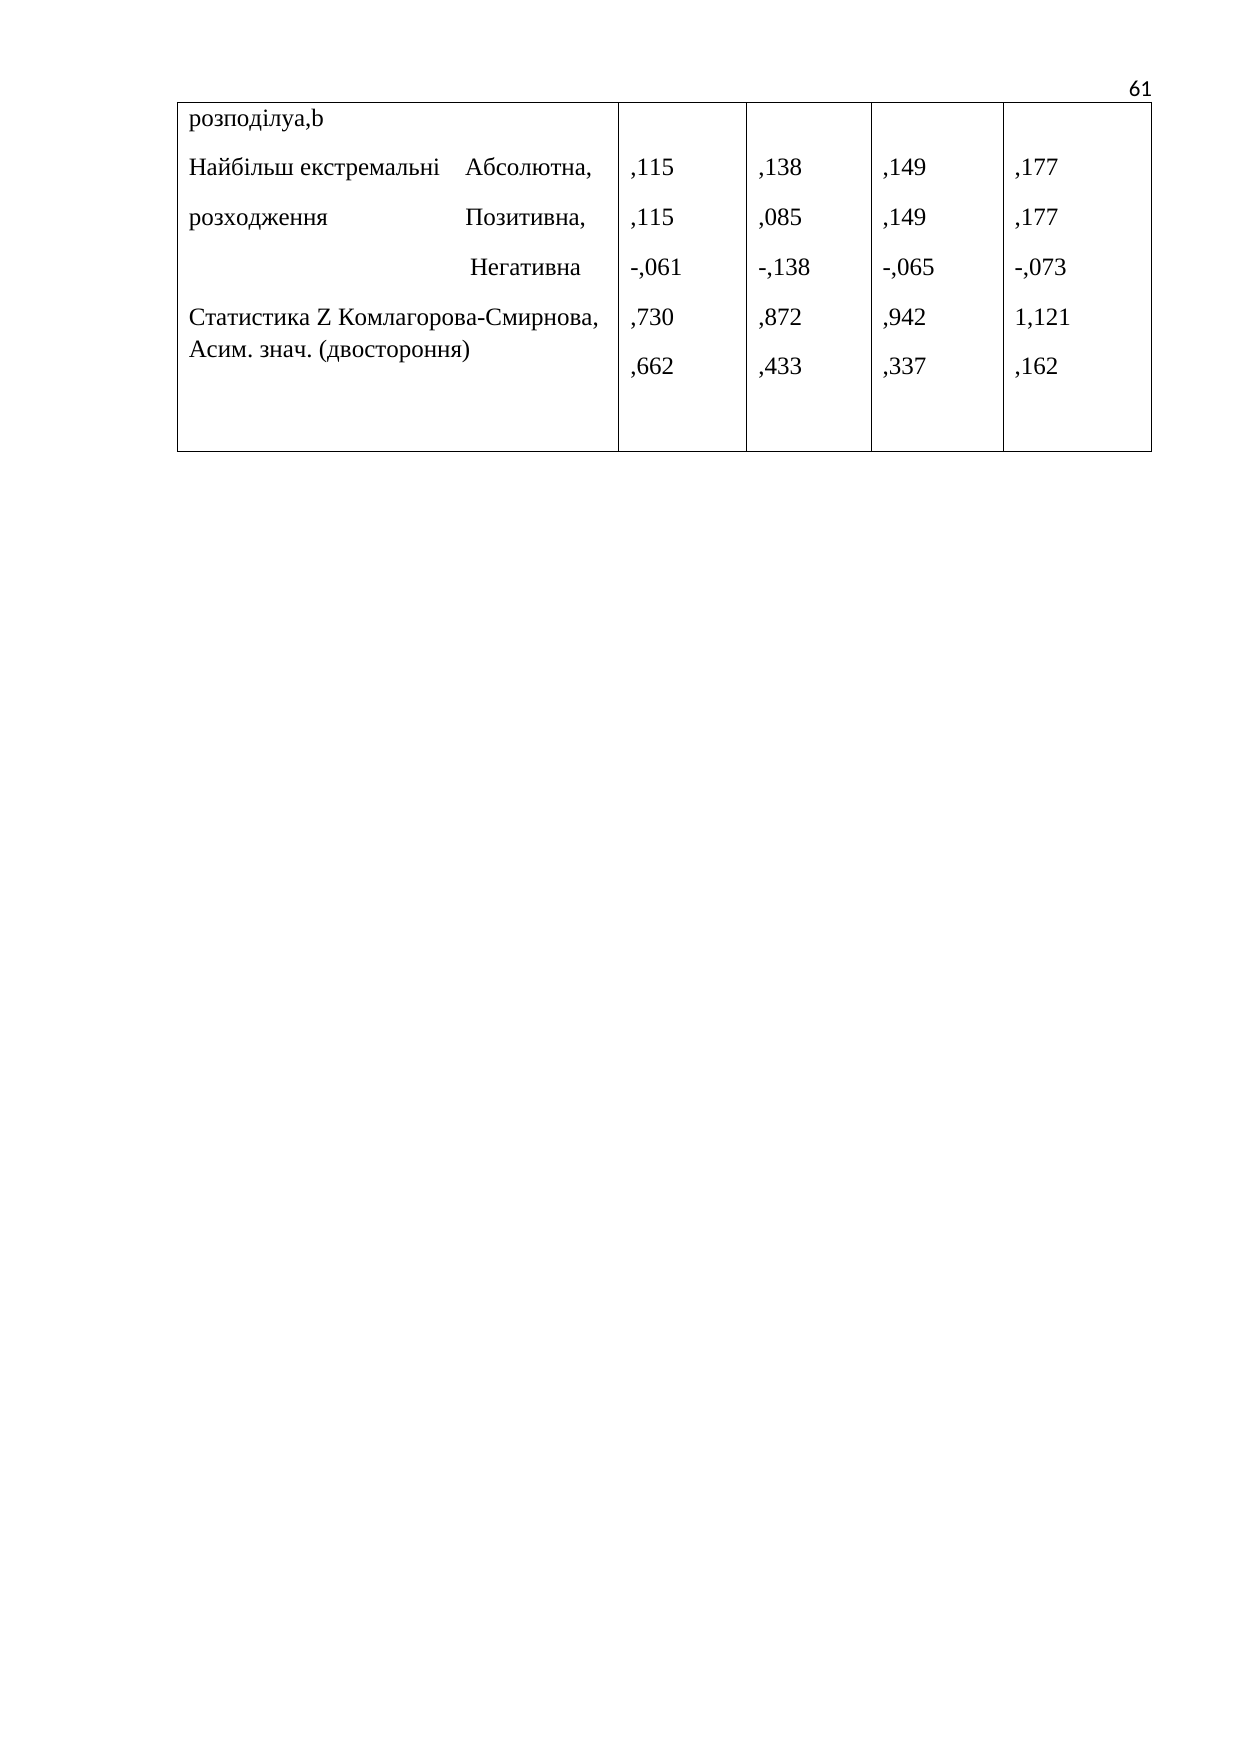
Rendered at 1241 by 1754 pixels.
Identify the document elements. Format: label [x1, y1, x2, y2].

table_cell [872, 103, 1003, 451]
table_cell [619, 103, 746, 451]
table_cell [747, 103, 871, 451]
table_cell [178, 103, 618, 451]
table_cell [1004, 103, 1151, 451]
